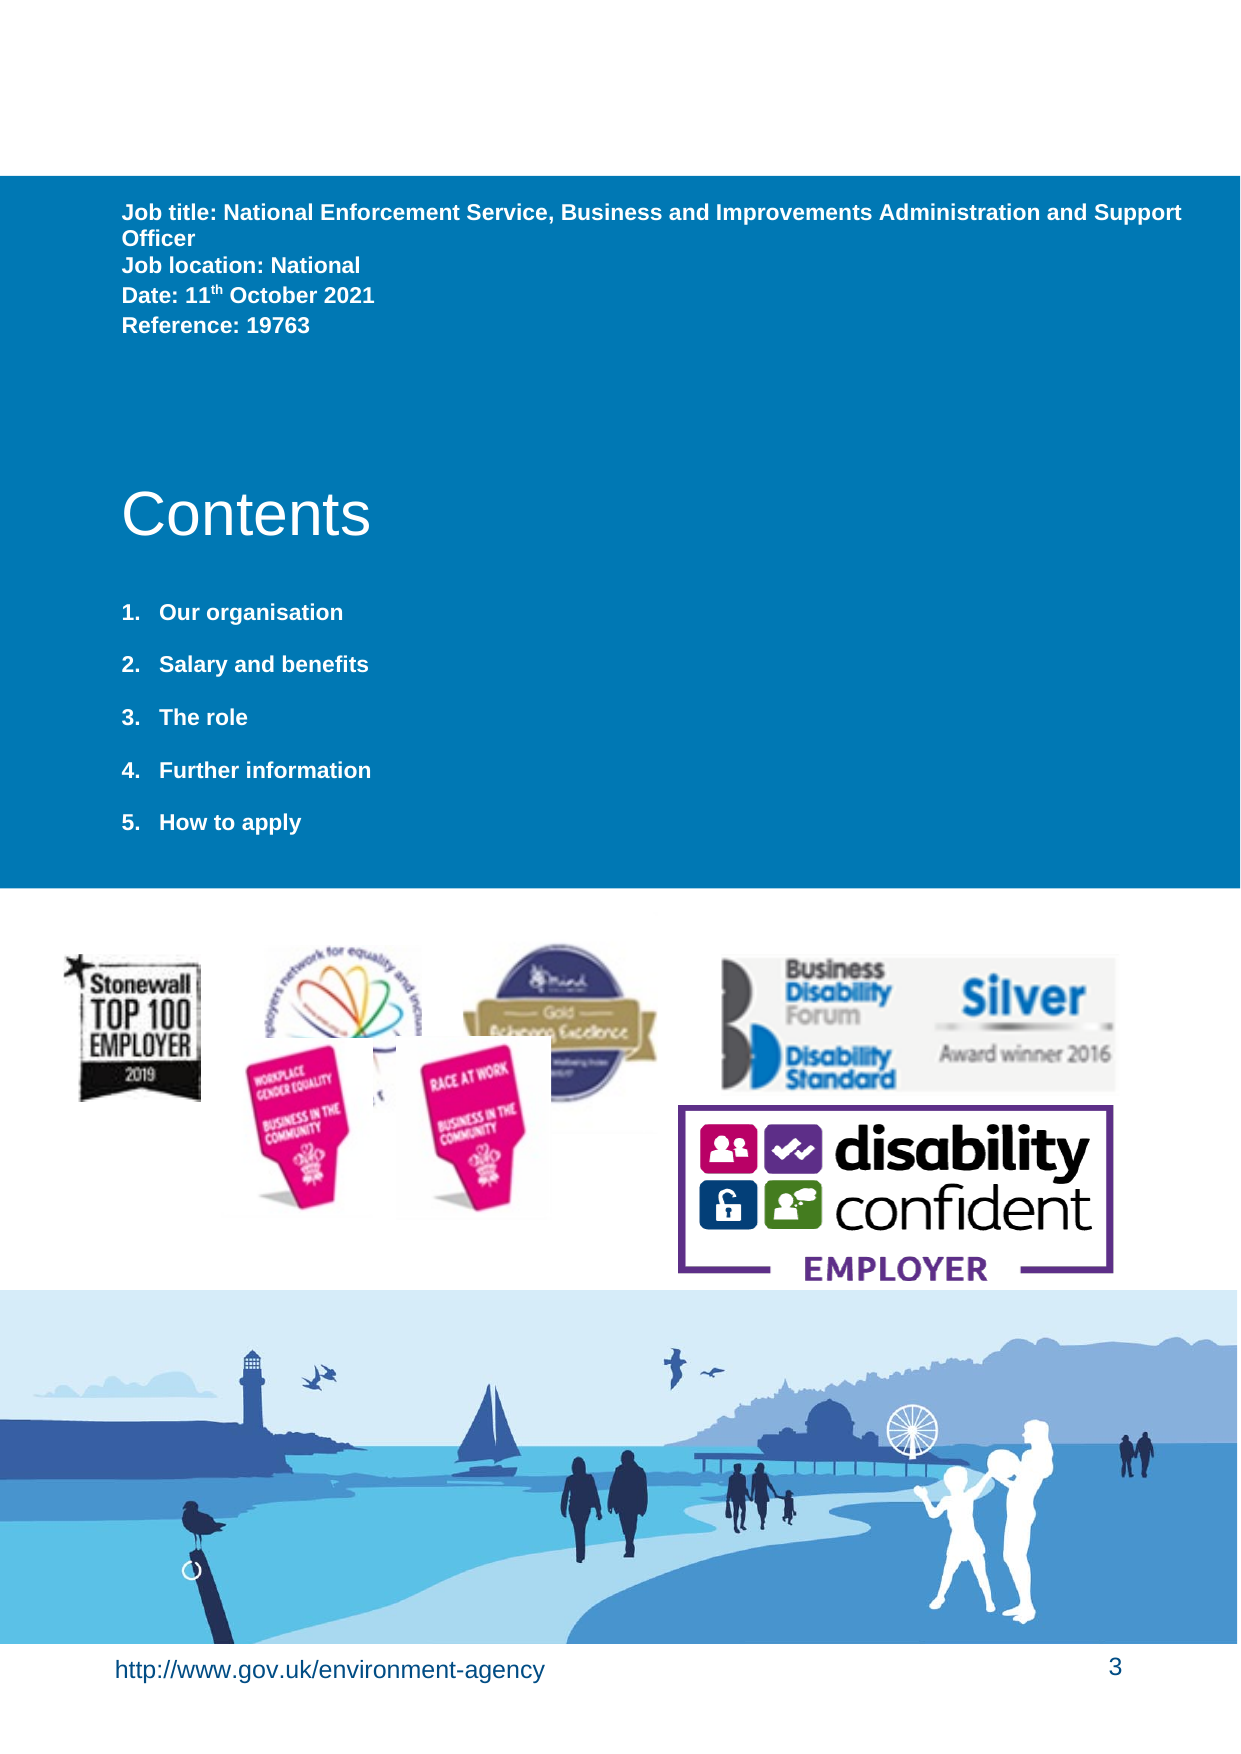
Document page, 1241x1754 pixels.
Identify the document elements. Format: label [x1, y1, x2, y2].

picture [219, 912, 657, 1217]
picture [719, 954, 1118, 1095]
picture [63, 954, 201, 1102]
picture [0, 1105, 1236, 1644]
